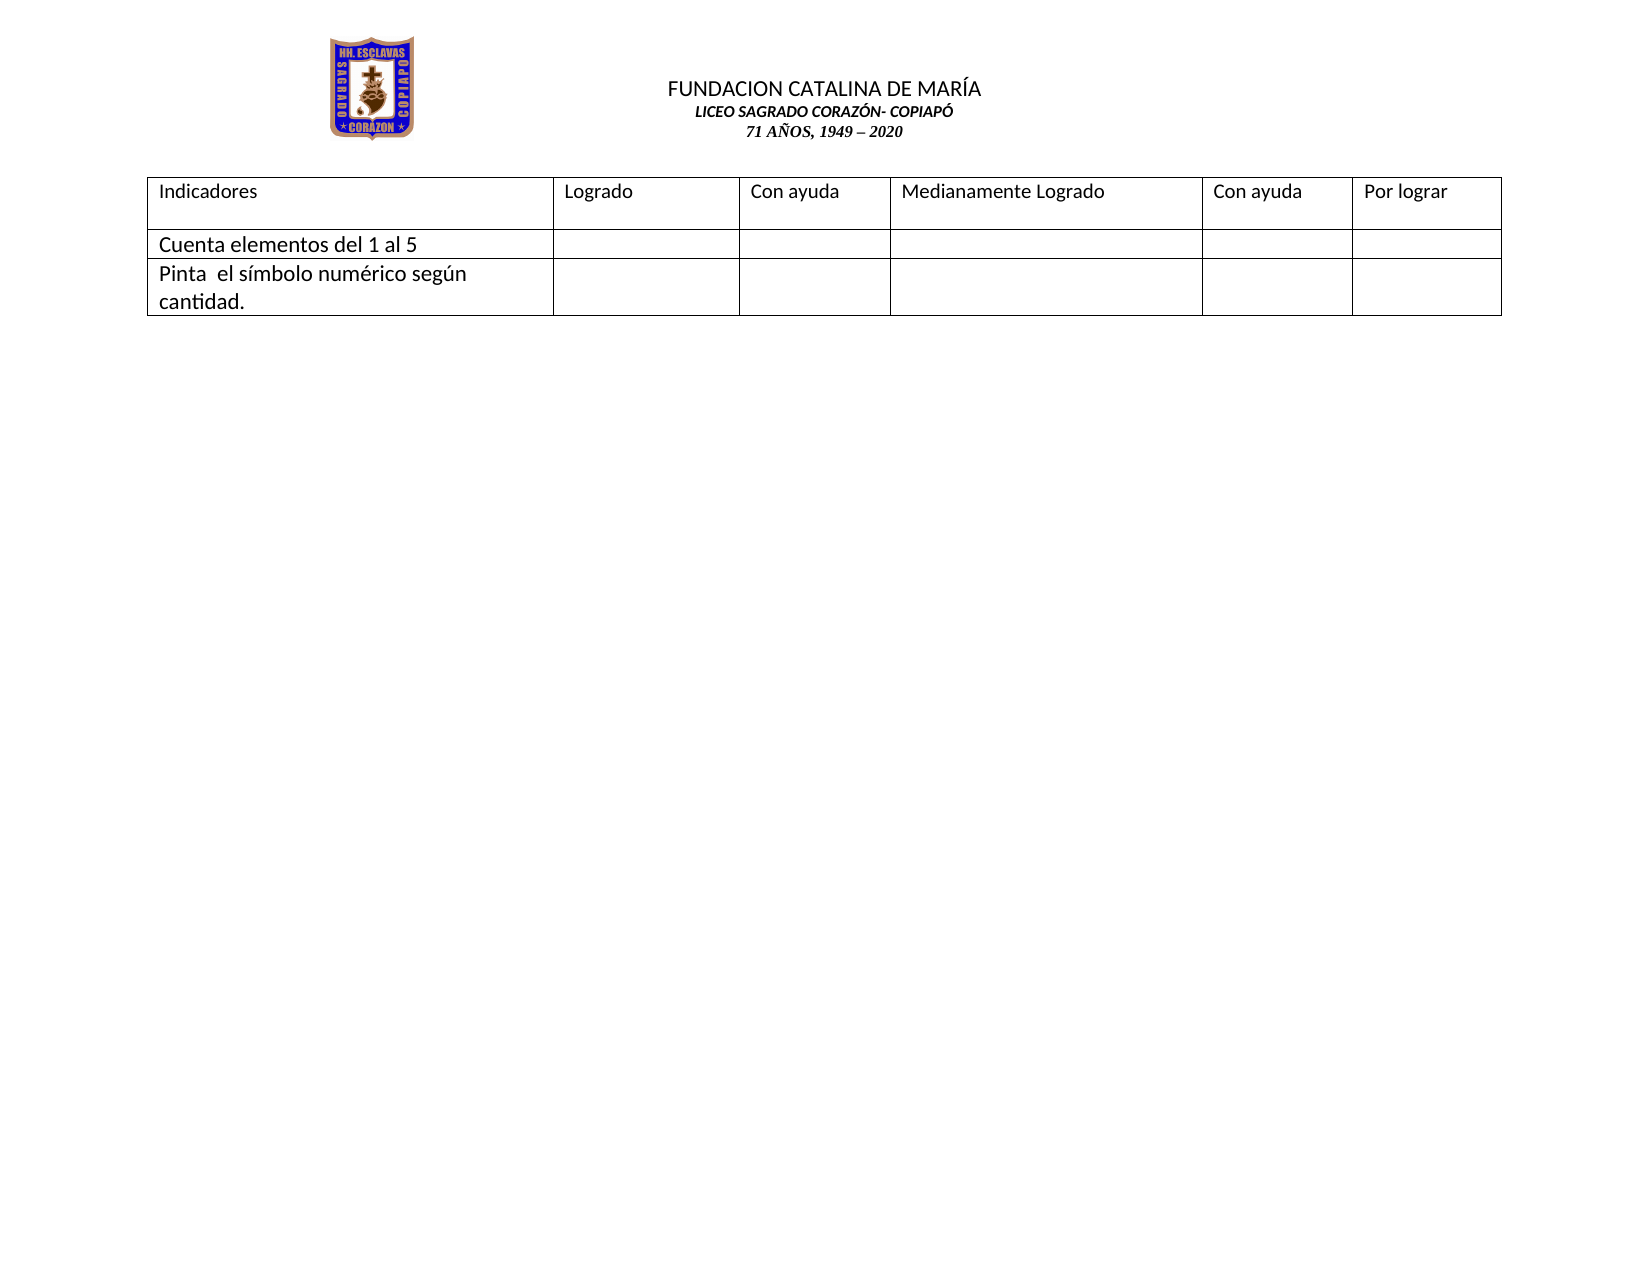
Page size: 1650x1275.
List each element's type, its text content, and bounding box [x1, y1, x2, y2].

table_header Logrado [554, 178, 739, 229]
table_cell [1353, 230, 1501, 258]
table_cell [554, 259, 739, 315]
table_header Con ayuda [740, 178, 890, 229]
table_cell [740, 230, 890, 258]
table_cell [1203, 259, 1352, 315]
table_header Por lograr [1353, 178, 1501, 229]
table_cell [740, 259, 890, 315]
table_header Medianamente Logrado [891, 178, 1202, 229]
table_header Con ayuda [1203, 178, 1352, 229]
table_cell [891, 259, 1202, 315]
table_cell [1203, 230, 1352, 258]
table_cell Pinta el símbolo numérico según cantidad. [148, 259, 553, 315]
table_cell [891, 230, 1202, 258]
table_header Indicadores [148, 178, 553, 229]
table_cell [554, 230, 739, 258]
table_cell Cuenta elementos del 1 al 5 [148, 230, 553, 258]
table_cell [1353, 259, 1501, 315]
